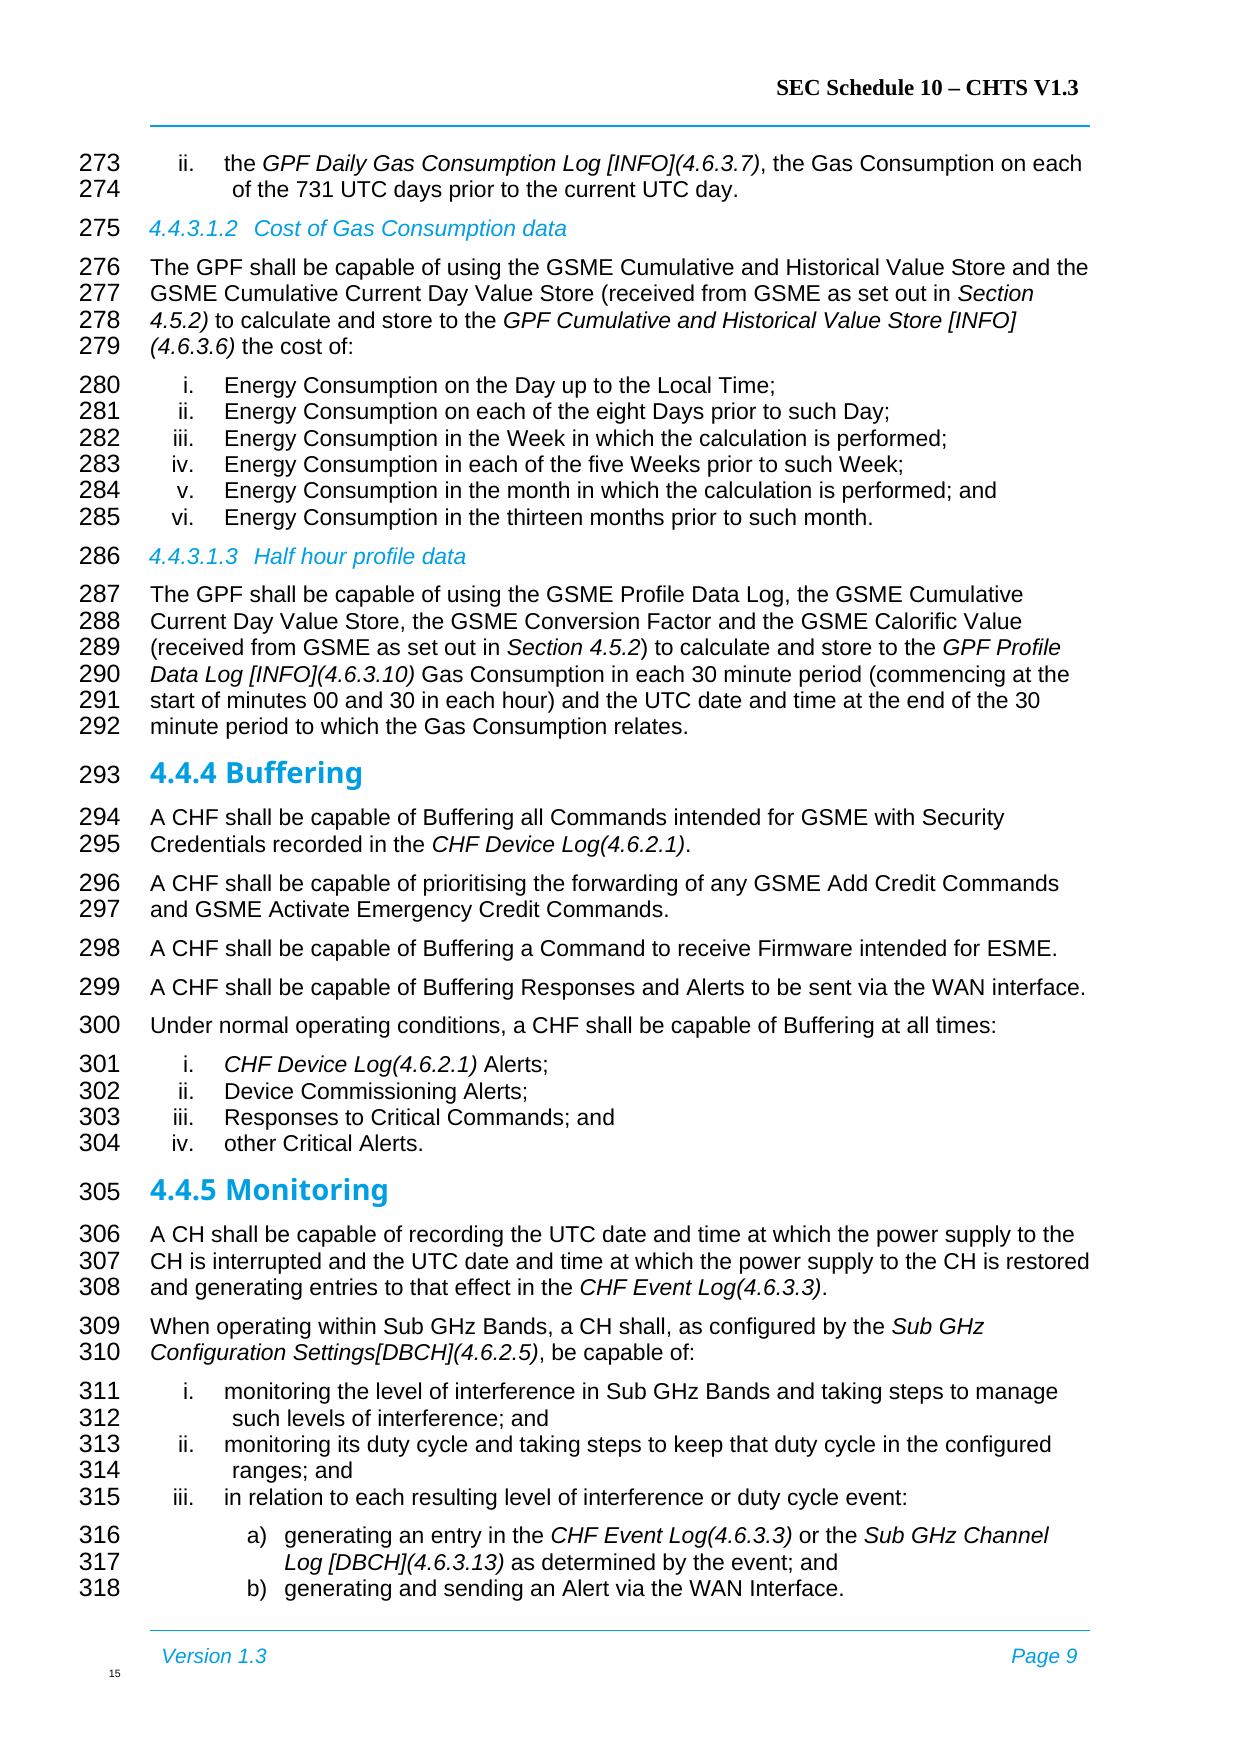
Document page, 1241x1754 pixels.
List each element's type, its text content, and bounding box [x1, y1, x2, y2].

list monitoring its duty cycle and taking steps to keep that duty cycle in the configured ranges; and [194, 1431, 1090, 1483]
text A CHF shall be capable of Buffering Responses and Alerts to be sent via the WAN interface. [150, 973, 1090, 1000]
subtitle Monitoring [150, 1169, 1090, 1209]
list Energy Consumption on each of the eight Days prior to such Day; [194, 398, 1090, 425]
text A CHF shall be capable of Buffering a Command to receive Firmware intended for ESME. [150, 935, 1090, 961]
text The GPF shall be capable of using the GSME Cumulative and Historical Value Store and the GSME Cumulative Current Day Value Store (received from GSME as set out in Section 4.5.2) to calculate and store to the GPF Cumulative and Historical Value Store [INFO](4.6.3.6) the cost of: [150, 254, 1090, 359]
subtitle Buffering [150, 752, 1090, 792]
list Energy Consumption on the Day up to the Local Time; [194, 372, 1090, 398]
list Energy Consumption in the thirteen months prior to such month. [194, 504, 1090, 530]
list Energy Consumption in each of the five Weeks prior to such Week; [194, 451, 1090, 477]
text A CHF shall be capable of prioritising the forwarding of any GSME Add Credit Commands and GSME Activate Emergency Credit Commands. [150, 869, 1090, 922]
list Energy Consumption in the month in which the calculation is performed; and [194, 477, 1090, 504]
list Device Commissioning Alerts; [194, 1078, 1090, 1104]
subtitle Half hour profile data [148, 543, 1090, 569]
list CHF Device Log(4.6.2.1) Alerts; [194, 1051, 1090, 1078]
list generating an entry in the CHF Event Log(4.6.3.3) or the Sub GHz Channel Log [DBCH](4.6.3.13) as determined by the event; and [247, 1522, 1090, 1575]
list other Critical Alerts. [194, 1130, 1090, 1157]
list Responses to Critical Commands; and [194, 1104, 1090, 1130]
list Energy Consumption in the Week in which the calculation is performed; [194, 425, 1090, 451]
subtitle Cost of Gas Consumption data [148, 215, 1090, 242]
text When operating within Sub GHz Bands, a CH shall, as configured by the Sub GHz Configuration Settings[DBCH](4.6.2.5), be capable of: [150, 1313, 1090, 1366]
text The GPF shall be capable of using the GSME Profile Data Log, the GSME Cumulative Current Day Value Store, the GSME Conversion Factor and the GSME Calorific Value (received from GSME as set out in Section 4.5.2) to calculate and store to the GPF Profile Data Log [INFO](4.6.3.10) Gas Consumption in each 30 minute period (commencing at the start of minutes 00 and 30 in each hour) and the UTC date and time at the end of the 30 minute period to which the Gas Consumption relates. [150, 581, 1090, 739]
text A CHF shall be capable of Buffering all Commands intended for GSME with Security Credentials recorded in the CHF Device Log(4.6.2.1). [150, 804, 1090, 857]
list in relation to each resulting level of interference or duty cycle event: [194, 1483, 1090, 1510]
text Under normal operating conditions, a CHF shall be capable of Buffering at all times: [150, 1012, 1090, 1039]
text generating and sending an Alert via the WAN Interface. [247, 1575, 1090, 1601]
list the GPF Daily Gas Consumption Log [INFO](4.6.3.7), the Gas Consumption on each of the 731 UTC days prior to the current UTC day. [194, 150, 1090, 203]
text A CH shall be capable of recording the UTC date and time at which the power supply to the CH is interrupted and the UTC date and time at which the power supply to the CH is restored and generating entries to that effect in the CHF Event Log(4.6.3.3). [150, 1221, 1090, 1300]
list monitoring the level of interference in Sub GHz Bands and taking steps to manage such levels of interference; and [194, 1378, 1090, 1431]
